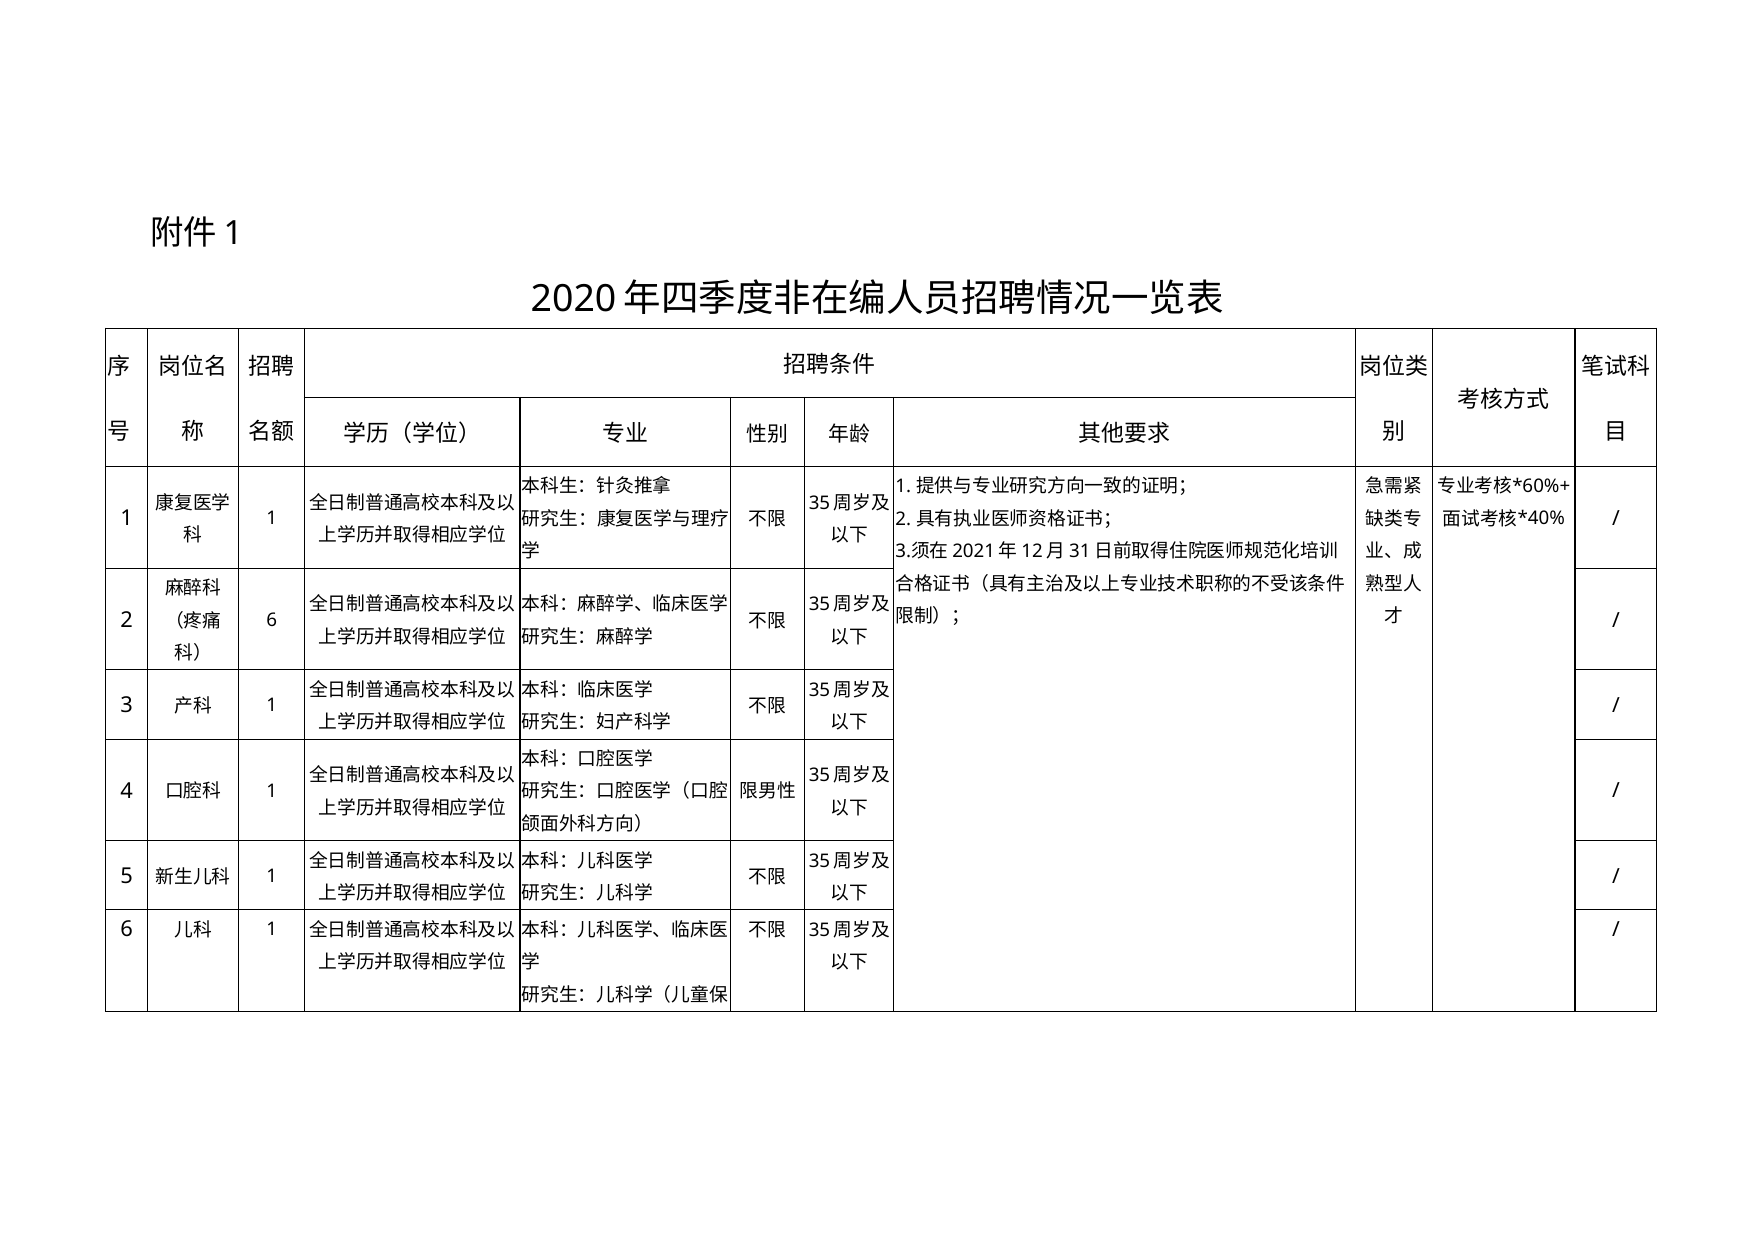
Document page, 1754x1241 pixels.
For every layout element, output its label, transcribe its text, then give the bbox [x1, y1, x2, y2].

table_cell 35周岁及以下 [805, 569, 893, 669]
table_header 岗位名称 [148, 329, 238, 466]
table_cell / [1576, 910, 1656, 1011]
table_cell 口腔科 [148, 740, 238, 840]
table_cell 全日制普通高校本科及以上学历并取得相应学位 [305, 467, 519, 568]
table_cell 不限 [731, 467, 804, 568]
table_cell 新生儿科 [148, 841, 238, 909]
table_cell 1 [239, 467, 304, 568]
table_cell 1 [239, 670, 304, 738]
table_cell 35周岁及以下 [805, 670, 893, 738]
table_cell 康复医学科 [148, 467, 238, 568]
table_cell 产科 [148, 670, 238, 738]
table_header 岗位类别 [1356, 329, 1432, 466]
table_cell / [1576, 569, 1656, 669]
table_cell 1. 提供与专业研究方向一致的证明； 2. 具有执业医师资格证书； 3.须在2021年12月31日前取得住院医师规范化培训合格证书（具有主治及以上专业技术职称的不受该条件限制）； [894, 467, 1355, 1011]
table_cell 全日制普通高校本科及以上学历并取得相应学位 [305, 841, 519, 909]
table_cell / [1576, 467, 1656, 568]
table_cell 6 [106, 910, 147, 1011]
table_cell 年龄 [805, 398, 893, 466]
table_header 招聘条件 [305, 329, 1355, 397]
text 附件1 [150, 198, 1604, 263]
table_cell 2 [106, 569, 147, 669]
table_header 考核方式 [1433, 329, 1574, 466]
table_cell 1 [239, 740, 304, 840]
table_cell 本科生：针灸推拿 研究生：康复医学与理疗学 [521, 467, 730, 568]
table_cell 本科：口腔医学 研究生：口腔医学（口腔颌面外科方向） [521, 740, 730, 840]
table_cell 5 [106, 841, 147, 909]
table_cell 不限 [731, 910, 804, 1011]
table_cell / [1576, 670, 1656, 738]
table_cell 1 [239, 841, 304, 909]
table_cell 35周岁及以下 [805, 841, 893, 909]
table_cell 3 [106, 670, 147, 738]
table_cell 1 [239, 910, 304, 1011]
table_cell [521, 910, 730, 1011]
table_cell 专业 [521, 398, 730, 466]
table_cell 其他要求 [894, 398, 1355, 466]
table_cell 全日制普通高校本科及以上学历并取得相应学位 [305, 569, 519, 669]
table_cell 本科：儿科医学 研究生：儿科学 [521, 841, 730, 909]
table_cell 本科：麻醉学、临床医学 研究生：麻醉学 [521, 569, 730, 669]
table_cell 35周岁及以下 [805, 467, 893, 568]
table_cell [305, 910, 519, 1011]
table_cell 学历（学位） [305, 398, 519, 466]
table_cell 麻醉科（疼痛科） [148, 569, 238, 669]
table_cell 专业考核*60%+面试考核*40% [1433, 467, 1574, 1011]
table_cell 本科：临床医学 研究生：妇产科学 [521, 670, 730, 738]
table_cell 1 [106, 467, 147, 568]
table_cell 限男性 [731, 740, 804, 840]
table_cell 全日制普通高校本科及以上学历并取得相应学位 [305, 670, 519, 738]
table_cell 4 [106, 740, 147, 840]
table_cell 35周岁及以下 [805, 740, 893, 840]
table_header 序号 [106, 329, 147, 466]
table_cell 性别 [731, 398, 804, 466]
table_cell 急需紧缺类专业、成熟型人才 [1356, 467, 1432, 1011]
table_cell 35周岁及以下 [805, 910, 893, 1011]
table_header 笔试科目 [1576, 329, 1656, 466]
text 2020年四季度非在编人员招聘情况一览表 [150, 263, 1604, 328]
table_cell 不限 [731, 670, 804, 738]
table_cell 儿科 [148, 910, 238, 1011]
table_cell 6 [239, 569, 304, 669]
table_cell 不限 [731, 569, 804, 669]
table_cell / [1576, 841, 1656, 909]
table_cell / [1576, 740, 1656, 840]
table_cell 全日制普通高校本科及以上学历并取得相应学位 [305, 740, 519, 840]
table_header 招聘名额 [239, 329, 304, 466]
table_cell 不限 [731, 841, 804, 909]
